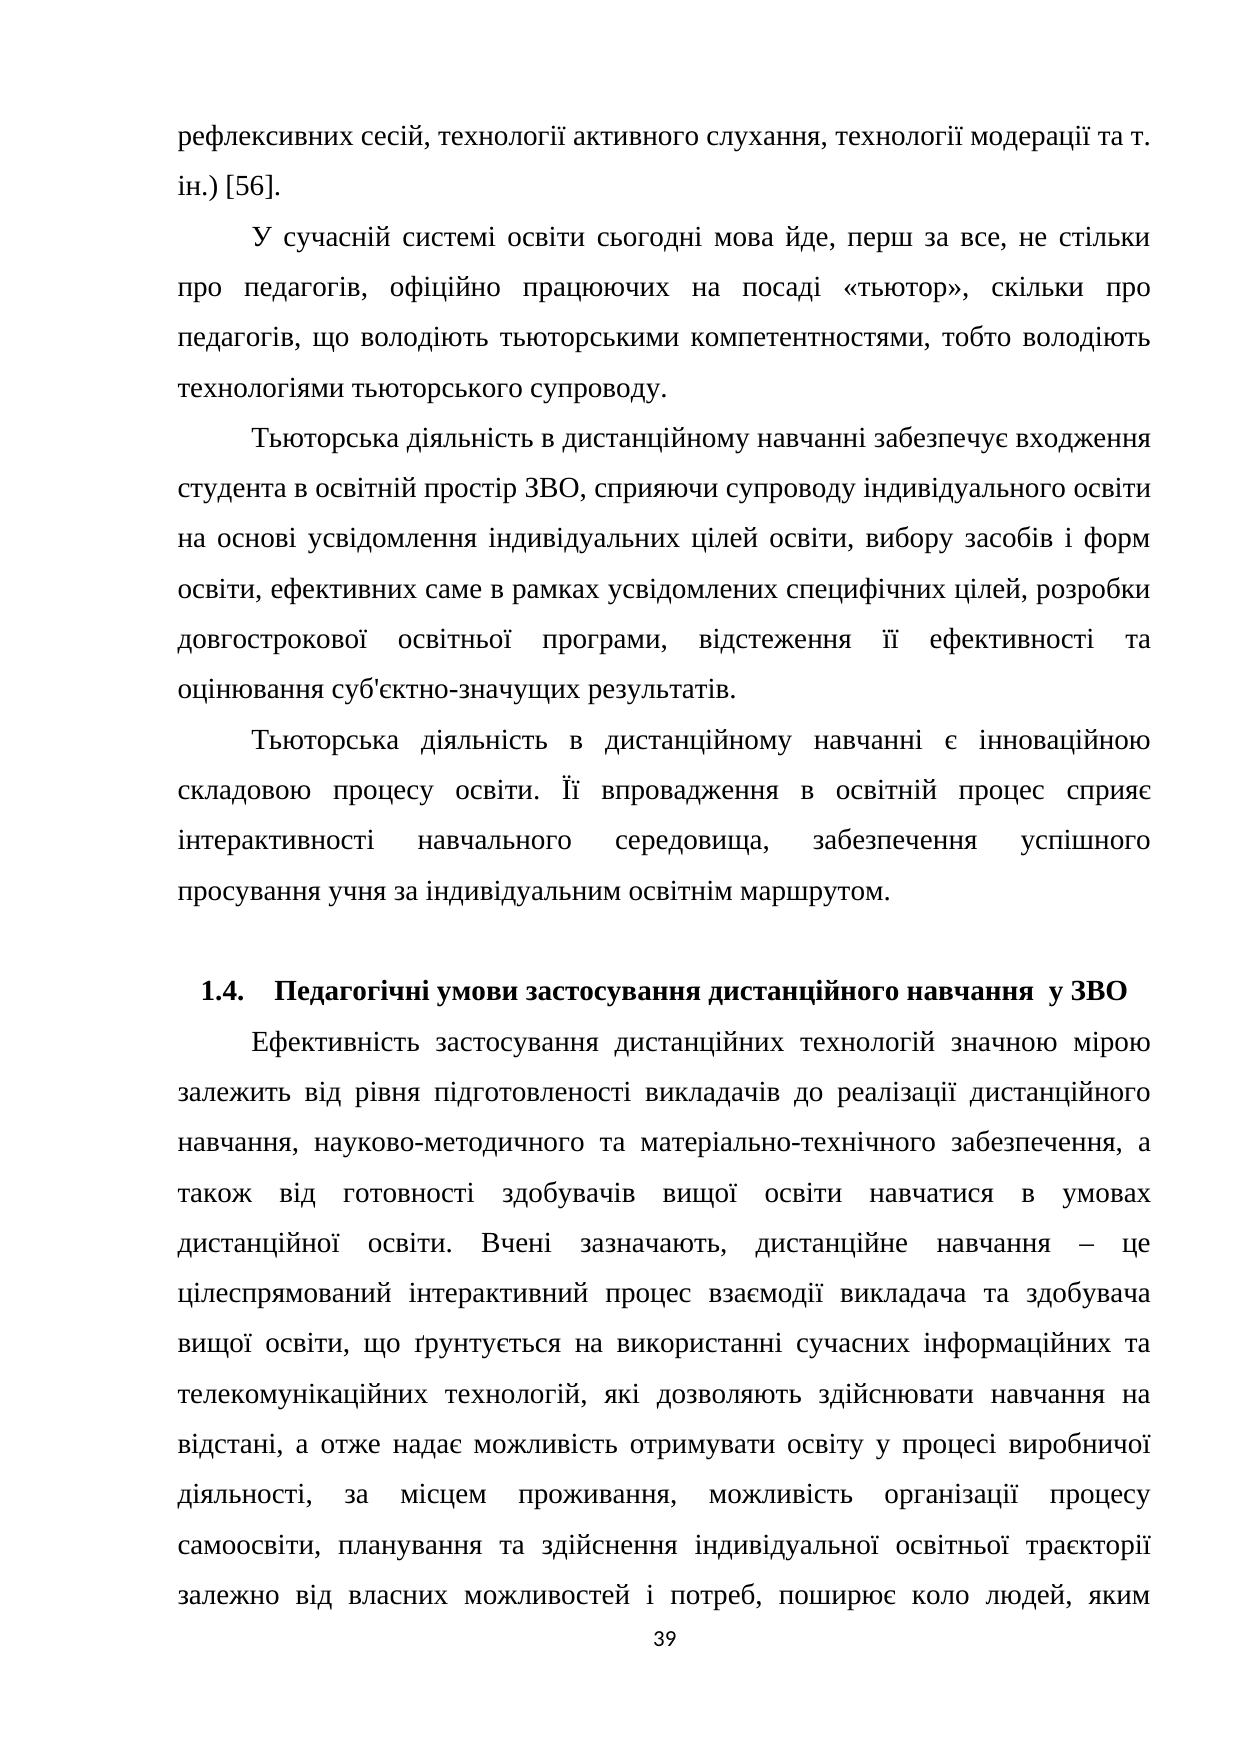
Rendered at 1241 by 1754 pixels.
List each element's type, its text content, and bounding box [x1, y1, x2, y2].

text У сучасній системі освіти сьогодні мова йде, перш за все, не стільки про педагогів, офіційно працюючих на посаді «тьютор», скільки про педагогів, що володіють тьюторськими компетентностями, тобто володіють технологіями тьюторського супроводу. [177, 219, 1152, 403]
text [177, 1024, 1152, 1611]
list Педагогічні умови застосування дистанційного навчання у ЗВО [177, 973, 1152, 1007]
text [177, 118, 1152, 202]
text Тьюторська діяльність в дистанційному навчанні забезпечує входження студента в освітній простір ЗВО, сприяючи супроводу індивідуального освіти на основі усвідомлення індивідуальних цілей освіти, вибору засобів і форм освіти, ефективних саме в рамках усвідомлених специфічних цілей, розробки довгострокової освітньої програми, відстеження її ефективності та оцінювання суб'єктно-значущих результатів. [177, 420, 1152, 705]
text Тьюторська діяльність в дистанційному навчанні є інноваційною складовою процесу освіти. Її впровадження в освітній процес сприяє інтерактивності навчального середовища, забезпечення успішного просування учня за індивідуальним освітнім маршрутом. [177, 722, 1152, 906]
